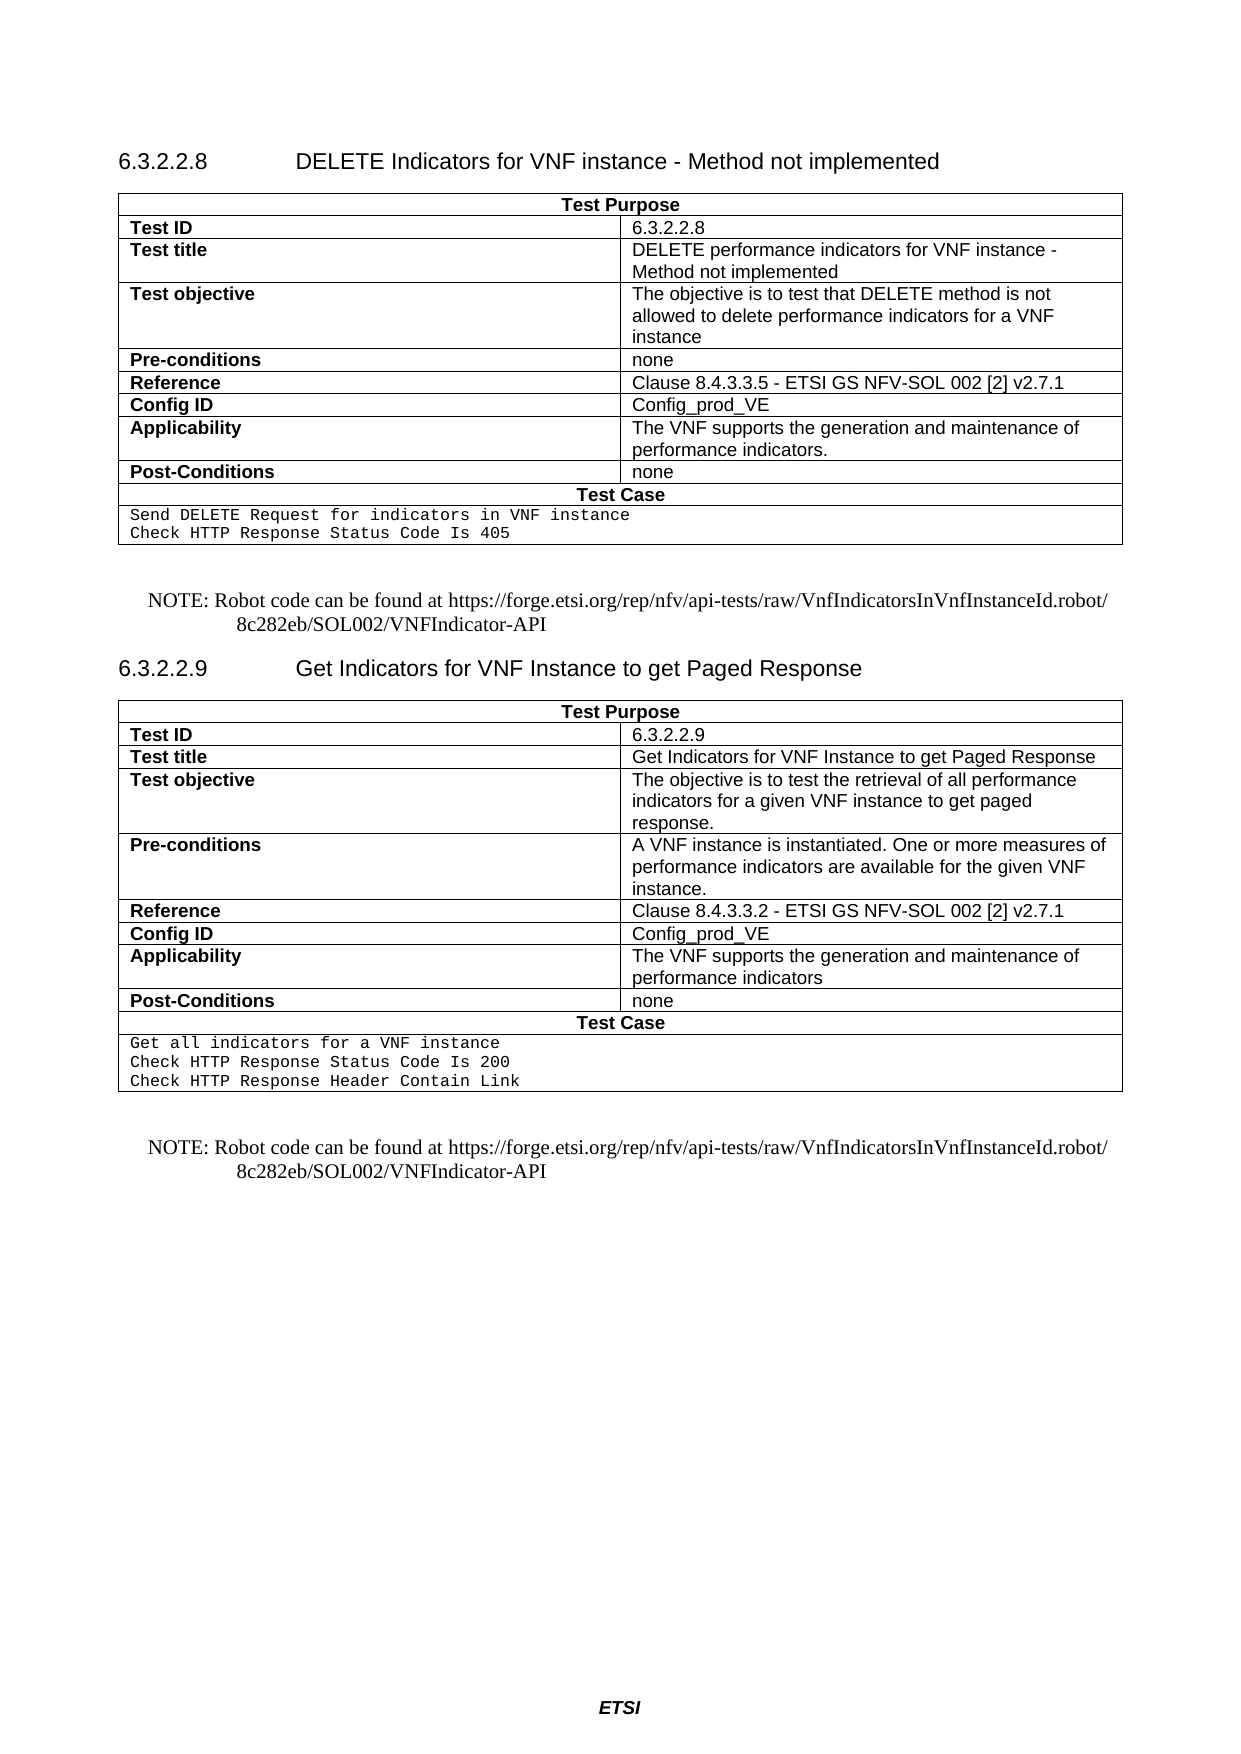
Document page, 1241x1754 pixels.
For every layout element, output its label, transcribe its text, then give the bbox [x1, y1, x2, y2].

table_cell The objective is to test the retrieval of all performance indicators for a given VNF instance to get paged response. [621, 769, 1122, 833]
table_cell Applicability [119, 945, 620, 988]
table_cell Config_prod_VE [621, 923, 1122, 944]
table_cell Send DELETE Request for indicators in VNF instance Check HTTP Response Status Code Is 405 [119, 506, 1122, 544]
table_cell Config_prod_VE [621, 394, 1122, 416]
table_cell 6.3.2.2.8 [621, 216, 1122, 238]
table_cell Test ID [119, 723, 620, 745]
table_cell The objective is to test that DELETE method is not allowed to delete performance indicators for a VNF instance [621, 283, 1122, 348]
subtitle 6.3.2.2.9 Get Indicators for VNF Instance to get Paged Response [118, 654, 1122, 681]
table_cell Reference [119, 900, 620, 922]
table_cell Clause 8.4.3.3.5 - ETSI GS NFV-SOL 002 [2] v2.7.1 [621, 372, 1122, 393]
table_cell 6.3.2.2.9 [621, 723, 1122, 745]
table_cell Pre-conditions [119, 834, 620, 899]
table_cell Config ID [119, 923, 620, 944]
table_cell A VNF instance is instantiated. One or more measures of performance indicators are available for the given VNF instance. [621, 834, 1122, 899]
table_cell Test title [119, 239, 620, 282]
table_cell The VNF supports the generation and maintenance of performance indicators [621, 945, 1122, 988]
table_cell Test Case [119, 1012, 1122, 1033]
table_header Test Purpose [119, 194, 1122, 215]
table_cell Get all indicators for a VNF instance Check HTTP Response Status Code Is 200 Check HTTP Response Header Contain Link [119, 1035, 1122, 1091]
table_cell none [621, 461, 1122, 482]
table_cell Applicability [119, 417, 620, 460]
table_cell The VNF supports the generation and maintenance of performance indicators. [621, 417, 1122, 460]
table_cell Config ID [119, 394, 620, 416]
table_cell Test title [119, 746, 620, 767]
table_cell Get Indicators for VNF Instance to get Paged Response [621, 746, 1122, 767]
table_cell Test Case [119, 484, 1122, 505]
text NOTE: Robot code can be found at https://forge.etsi.org/rep/nfv/api-tests/raw/VnfIndicatorsInVnfInstanceId.robot/8c282eb/SOL002/VNFIndicator-API [148, 1135, 1122, 1183]
table_cell Clause 8.4.3.3.2 - ETSI GS NFV-SOL 002 [2] v2.7.1 [621, 900, 1122, 922]
table_cell Test objective [119, 283, 620, 348]
table_cell Post-Conditions [119, 989, 620, 1011]
table_cell Pre-conditions [119, 349, 620, 371]
text NOTE: Robot code can be found at https://forge.etsi.org/rep/nfv/api-tests/raw/VnfIndicatorsInVnfInstanceId.robot/8c282eb/SOL002/VNFIndicator-API [148, 588, 1122, 636]
table_cell Reference [119, 372, 620, 393]
table_cell Test ID [119, 216, 620, 238]
table_cell Test objective [119, 769, 620, 833]
table_cell none [621, 349, 1122, 371]
table_cell DELETE performance indicators for VNF instance - Method not implemented [621, 239, 1122, 282]
subtitle 6.3.2.2.8 DELETE Indicators for VNF instance - Method not implemented [118, 148, 1122, 174]
table_header Test Purpose [119, 701, 1122, 722]
table_cell Post-Conditions [119, 461, 620, 482]
table_cell none [621, 989, 1122, 1011]
